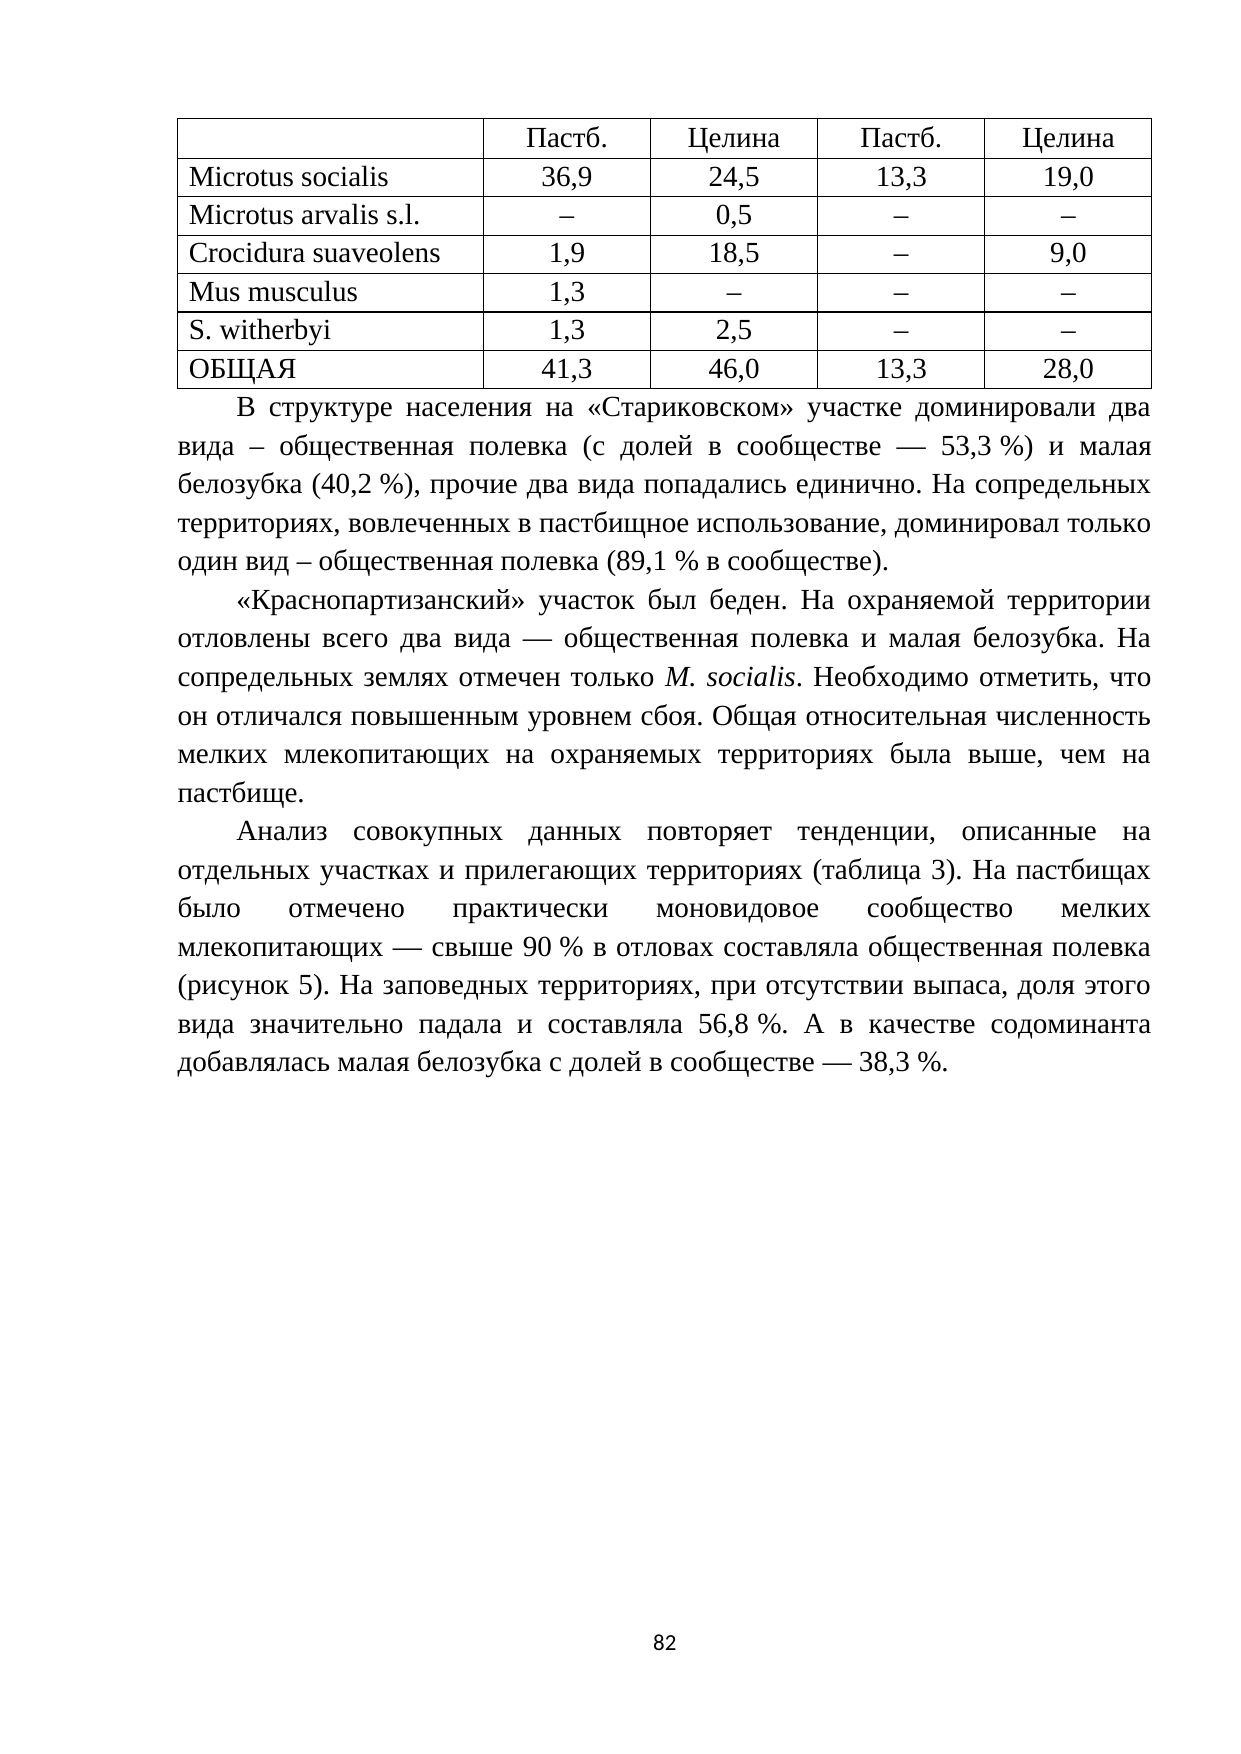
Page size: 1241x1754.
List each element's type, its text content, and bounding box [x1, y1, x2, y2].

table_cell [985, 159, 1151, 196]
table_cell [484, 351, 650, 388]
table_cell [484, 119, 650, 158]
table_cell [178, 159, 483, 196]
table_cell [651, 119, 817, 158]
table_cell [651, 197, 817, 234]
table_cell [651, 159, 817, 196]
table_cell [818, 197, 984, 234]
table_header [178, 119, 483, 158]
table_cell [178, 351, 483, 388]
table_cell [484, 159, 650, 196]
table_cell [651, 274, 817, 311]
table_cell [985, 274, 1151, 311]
text «Краснопартизанский» участок был беден. На охраняемой территории отловлены всего два вида — общественная полевка и малая белозубка. На сопредельных землях отмечен только M. socialis. Необходимо отметить, что он отличался повышенным уровнем сбоя. Общая относительная численность мелких млекопитающих на охраняемых территориях была выше, чем на пастбище. [177, 582, 1152, 808]
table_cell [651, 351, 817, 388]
text В структуре населения на «Стариковском» участке доминировали два вида – общественная полевка (с долей в сообществе — 53,3 %) и малая белозубка (40,2 %), прочие два вида попадались единично. На сопредельных территориях, вовлеченных в пастбищное использование, доминировал только один вид – общественная полевка (89,1 % в сообществе). [177, 389, 1152, 577]
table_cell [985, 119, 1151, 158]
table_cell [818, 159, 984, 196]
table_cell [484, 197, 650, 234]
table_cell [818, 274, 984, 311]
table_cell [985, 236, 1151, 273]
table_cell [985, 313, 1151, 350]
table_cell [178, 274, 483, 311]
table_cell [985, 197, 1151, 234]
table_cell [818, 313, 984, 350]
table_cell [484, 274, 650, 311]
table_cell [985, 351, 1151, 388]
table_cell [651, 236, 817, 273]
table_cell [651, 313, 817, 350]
text Анализ совокупных данных повторяет тенденции, описанные на отдельных участках и прилегающих территориях (таблица 3). На пастбищах было отмечено практически моновидовое сообщество мелких млекопитающих — свыше 90 % в отловах составляла общественная полевка (рисунок 5). На заповедных территориях, при отсутствии выпаса, доля этого вида значительно падала и составляла 56,8 %. А в качестве содоминанта добавлялась малая белозубка с долей в сообществе — 38,3 %. [177, 813, 1152, 1078]
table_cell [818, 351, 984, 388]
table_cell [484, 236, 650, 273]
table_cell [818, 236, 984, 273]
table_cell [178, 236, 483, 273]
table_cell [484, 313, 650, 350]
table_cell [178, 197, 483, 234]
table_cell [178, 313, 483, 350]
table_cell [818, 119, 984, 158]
